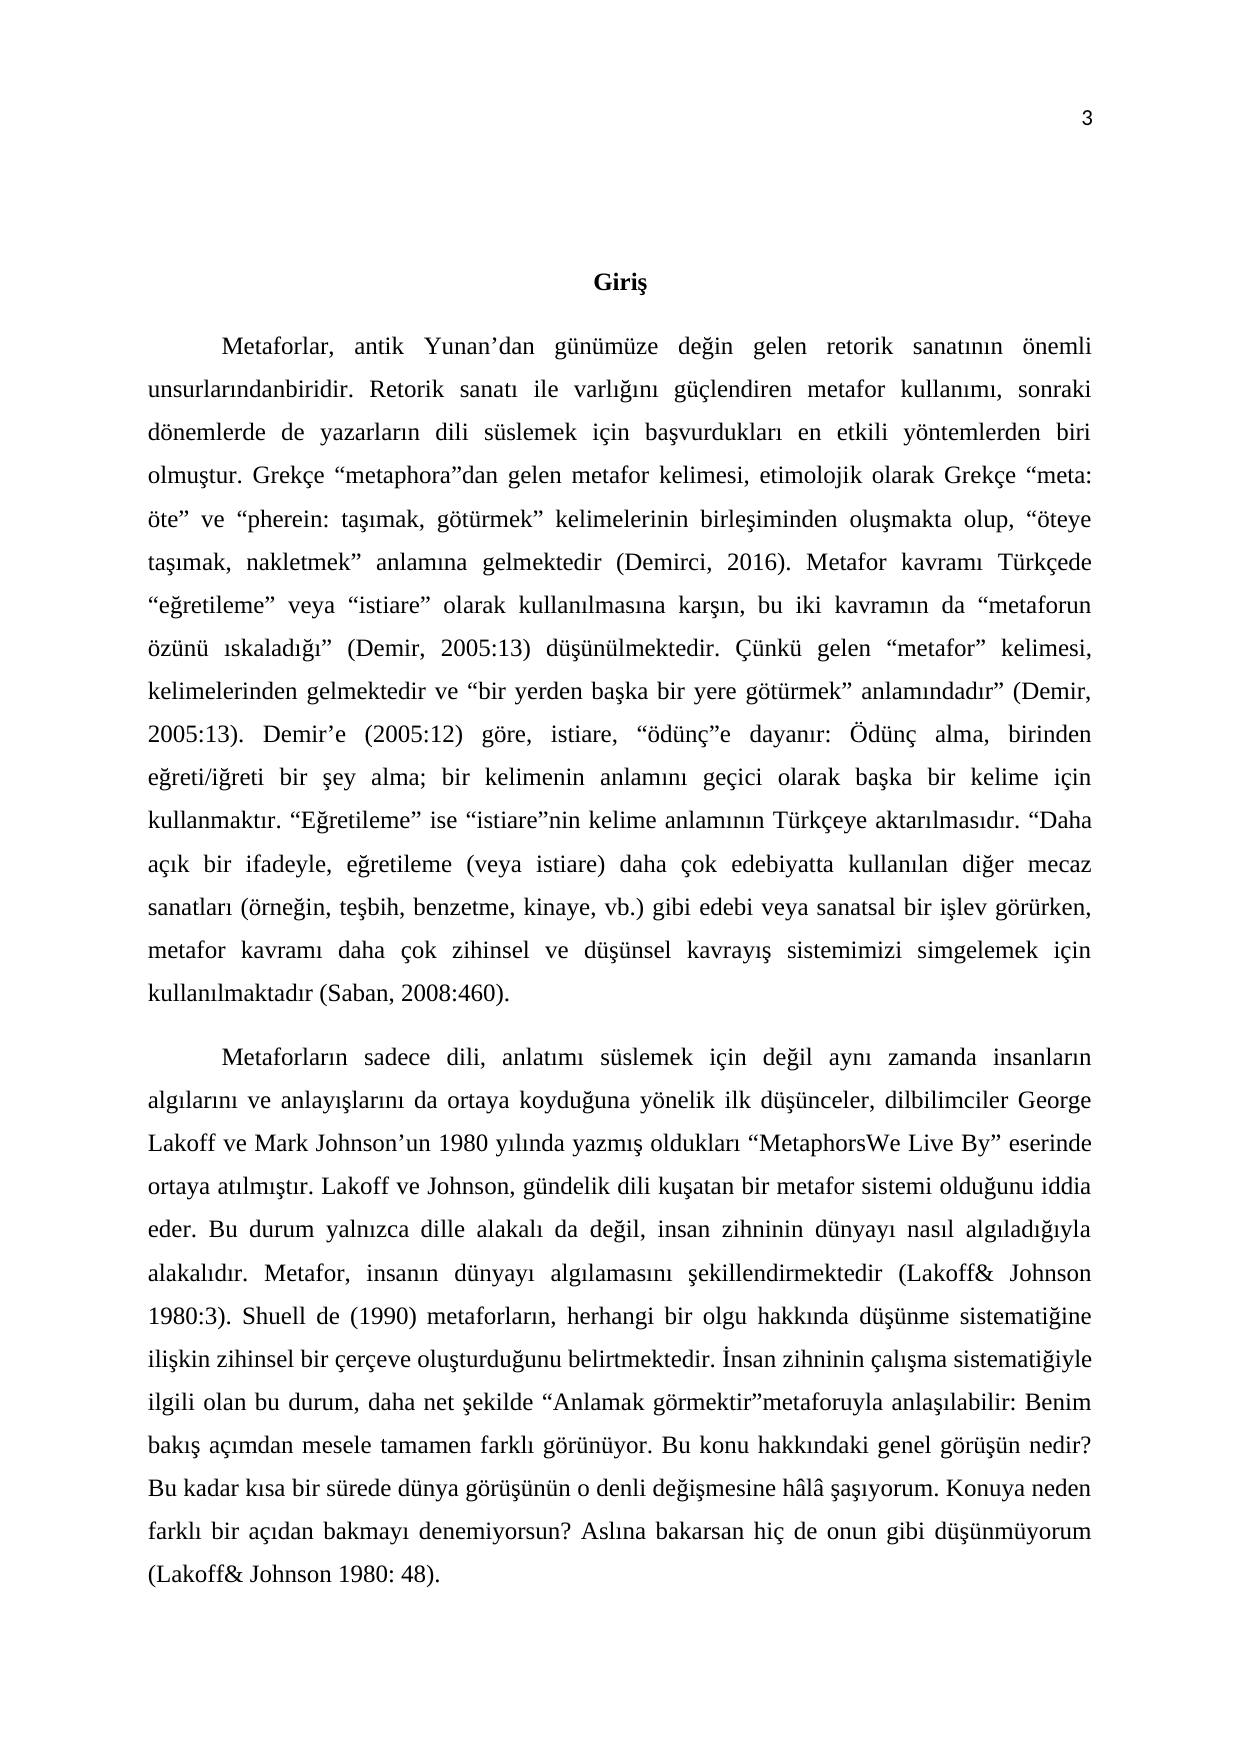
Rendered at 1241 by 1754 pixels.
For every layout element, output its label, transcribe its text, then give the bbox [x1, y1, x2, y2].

text Giriş [148, 267, 1093, 296]
text Metaforların sadece dili, anlatımı süslemek için değil aynı zamanda insanların algılarını ve anlayışlarını da ortaya koyduğuna yönelik ilk düşünceler, dilbilimciler George Lakoff ve Mark Johnson’un 1980 yılında yazmış oldukları “MetaphorsWe Live By” eserinde ortaya atılmıştır. Lakoff ve Johnson, gündelik dili kuşatan bir metafor sistemi olduğunu iddia eder. Bu durum yalnızca dille alakalı da değil, insan zihninin dünyayı nasıl algıladığıyla alakalıdır. Metafor, insanın dünyayı algılamasını şekillendirmektedir (Lakoff& Johnson 1980:3). Shuell de (1990) metaforların, herhangi bir olgu hakkında düşünme sistematiğine ilişkin zihinsel bir çerçeve oluşturduğunu belirtmektedir. İnsan zihninin çalışma sistematiğiyle ilgili olan bu durum, daha net şekilde “Anlamak görmektir”metaforuyla anlaşılabilir: Benim bakış açımdan mesele tamamen farklı görünüyor. Bu konu hakkındaki genel görüşün nedir? Bu kadar kısa bir sürede dünya görüşünün o denli değişmesine hâlâ şaşıyorum. Konuya neden farklı bir açıdan bakmayı denemiyorsun? Aslına bakarsan hiç de onun gibi düşünmüyorum (Lakoff& Johnson 1980: 48). [148, 1042, 1093, 1588]
text Metaforlar, antik Yunan’dan günümüze değin gelen retorik sanatının önemli unsurlarındanbiridir. Retorik sanatı ile varlığını güçlendiren metafor kullanımı, sonraki dönemlerde de yazarların dili süslemek için başvurdukları en etkili yöntemlerden biri olmuştur. Grekçe “metaphora”dan gelen metafor kelimesi, etimolojik olarak Grekçe “meta: öte” ve “pherein: taşımak, götürmek” kelimelerinin birleşiminden oluşmakta olup, “öteye taşımak, nakletmek” anlamına gelmektedir (Demirci, 2016). Metafor kavramı Türkçede “eğretileme” veya “istiare” olarak kullanılmasına karşın, bu iki kavramın da “metaforun özünü ıskaladığı” (Demir, 2005:13) düşünülmektedir. Çünkü gelen “metafor” kelimesi, kelimelerinden gelmektedir ve “bir yerden başka bir yere götürmek” anlamındadır” (Demir, 2005:13). Demir’e (2005:12) göre, istiare, “ödünç”e dayanır: Ödünç alma, birinden eğreti/iğreti bir şey alma; bir kelimenin anlamını geçici olarak başka bir kelime için kullanmaktır. “Eğretileme” ise “istiare”nin kelime anlamının Türkçeye aktarılmasıdır. “Daha açık bir ifadeyle, eğretileme (veya istiare) daha çok edebiyatta kullanılan diğer mecaz sanatları (örneğin, teşbih, benzetme, kinaye, vb.) gibi edebi veya sanatsal bir işlev görürken, metafor kavramı daha çok zihinsel ve düşünsel kavrayış sistemimizi simgelemek için kullanılmaktadır (Saban, 2008:460). [148, 331, 1093, 1007]
